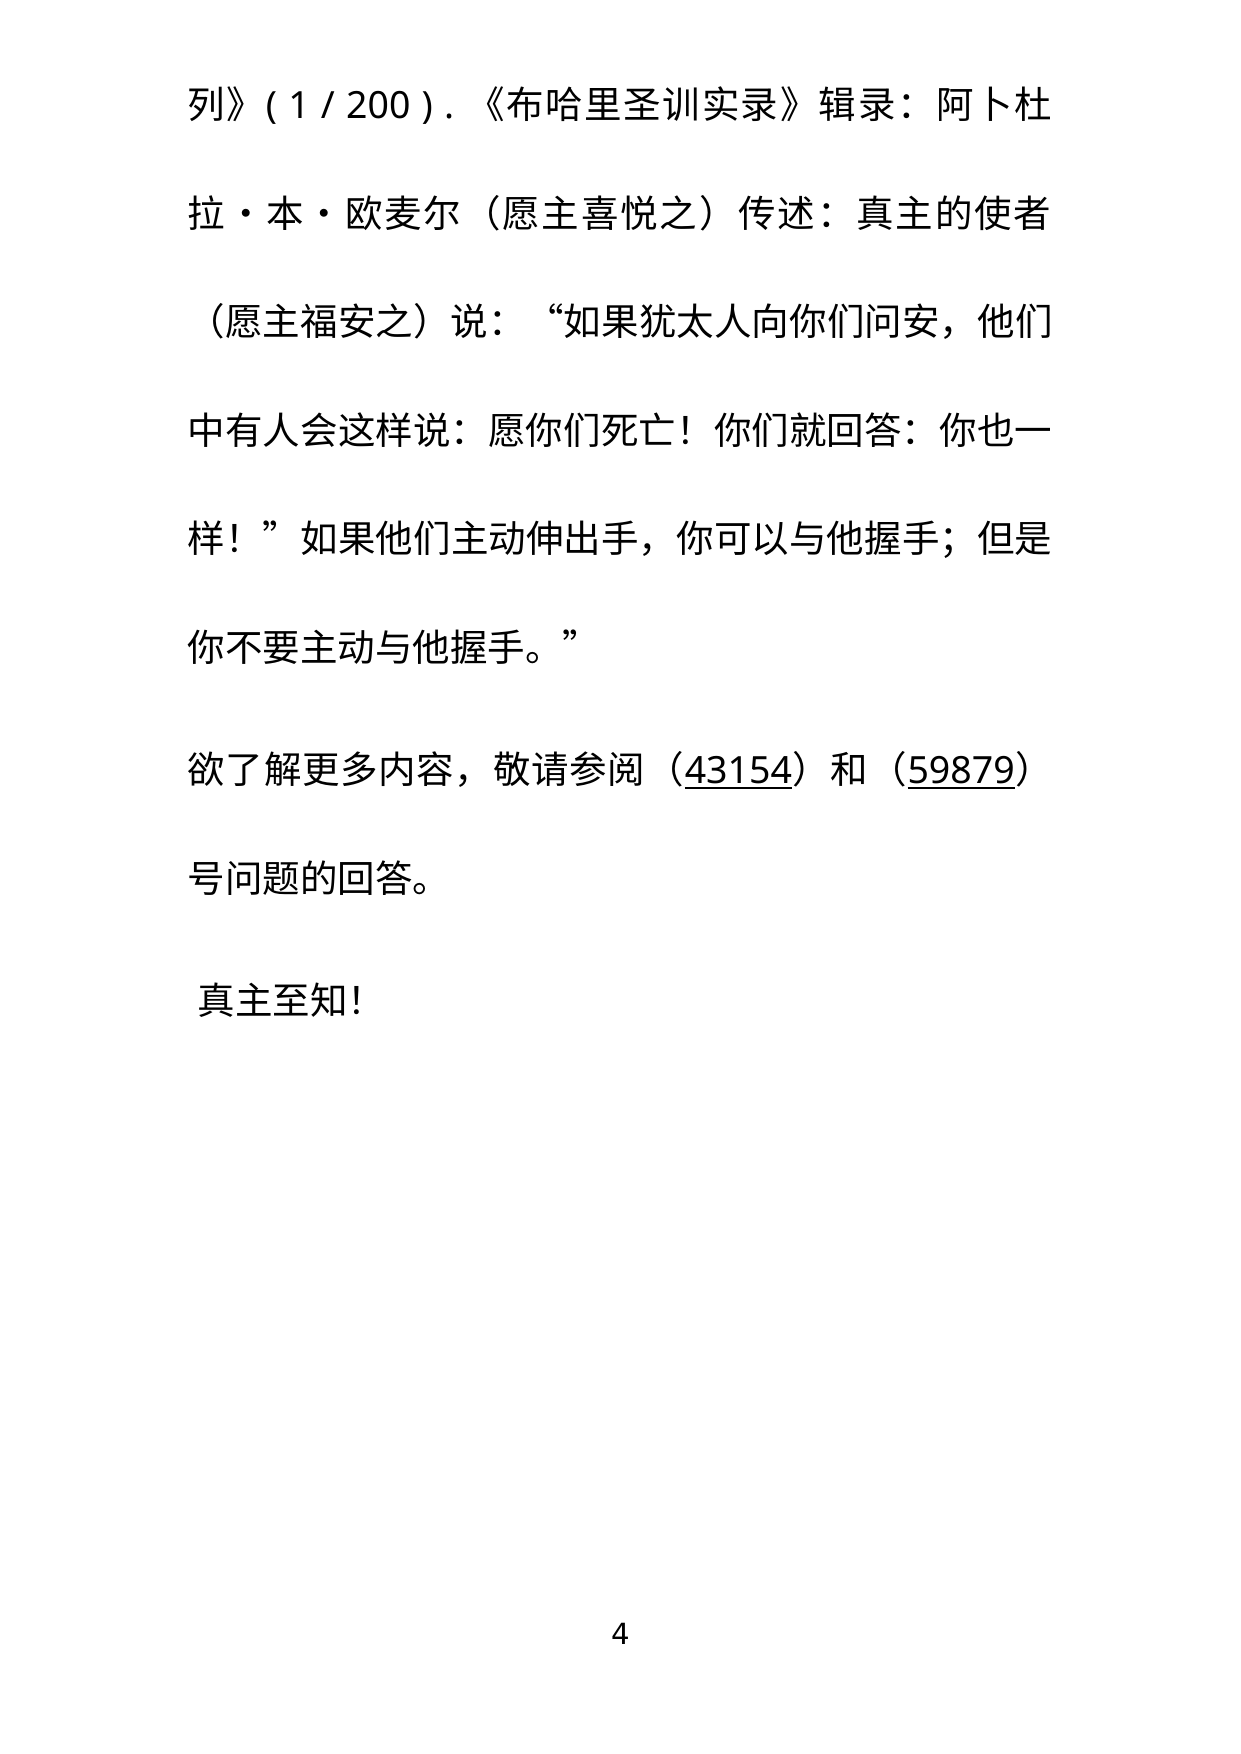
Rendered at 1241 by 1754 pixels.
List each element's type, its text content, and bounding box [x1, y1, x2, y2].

text 欲了解更多内容，敬请参阅（43154）和（59879）号问题的回答。 [187, 740, 1053, 903]
text 真主至知！ [187, 971, 1053, 1025]
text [187, 75, 1053, 672]
